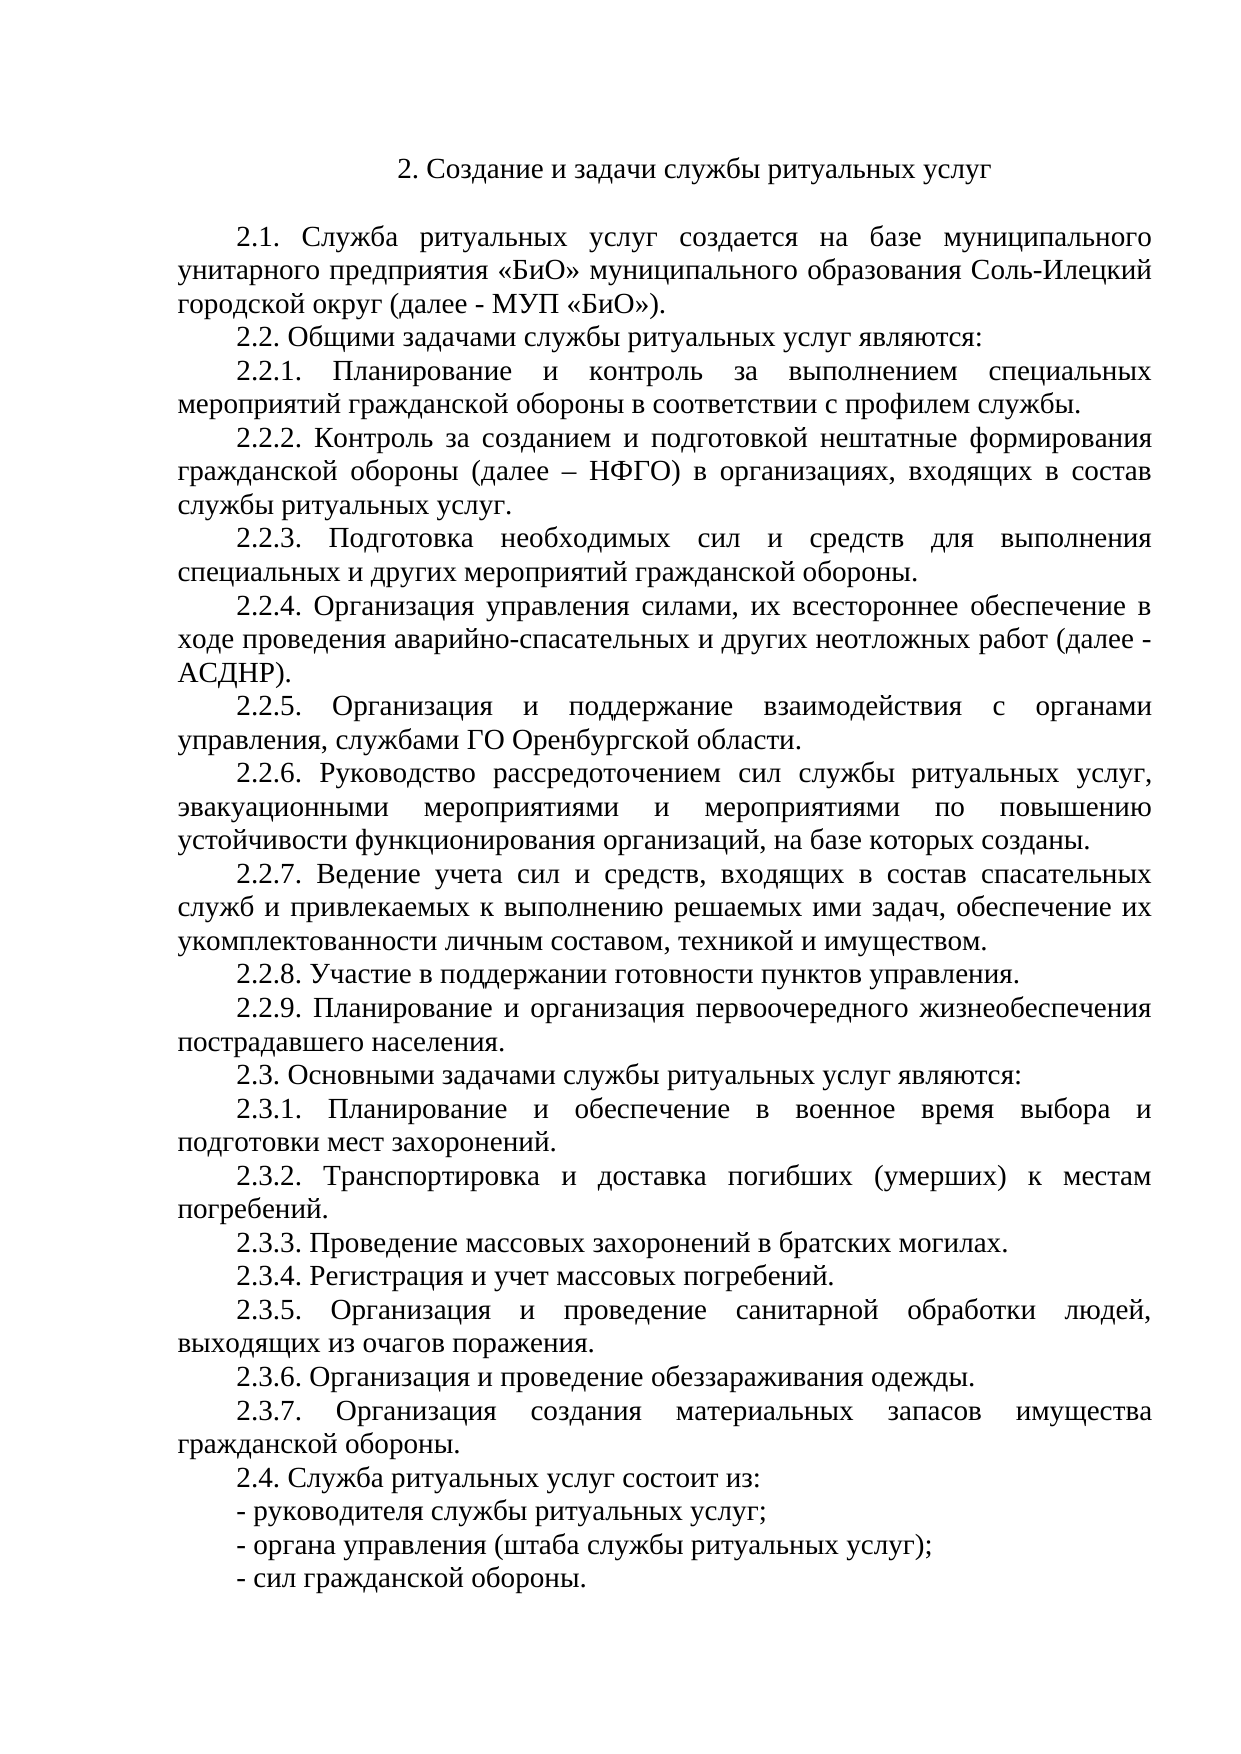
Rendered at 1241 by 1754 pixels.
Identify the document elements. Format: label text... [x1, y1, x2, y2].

text 2.2.7. Ведение учета сил и средств, входящих в состав спасательных служб и привлекаемых к выполнению решаемых ими задач, обеспечение их укомплектованности личным составом, техникой и имуществом. [177, 856, 1153, 957]
text 2.3.7. Организация создания материальных запасов имущества гражданской обороны. [177, 1393, 1153, 1460]
text 2.2. Общими задачами службы ритуальных услуг являются: [177, 319, 1153, 353]
text - органа управления (штаба службы ритуальных услуг); [177, 1527, 1153, 1560]
text 2.2.4. Организация управления силами, их всестороннее обеспечение в ходе проведения аварийно-спасательных и других неотложных работ (далее - АСДНР). [177, 588, 1153, 688]
text 2. Создание и задачи службы ритуальных услуг [177, 152, 1153, 185]
text 2.3. Основными задачами службы ритуальных услуг являются: [177, 1057, 1153, 1091]
text 2.3.6. Организация и проведение обеззараживания одежды. [177, 1359, 1153, 1393]
text 2.3.2. Транспортировка и доставка погибших (умерших) к местам погребений. [177, 1158, 1153, 1225]
text 2.2.1. Планирование и контроль за выполнением специальных мероприятий гражданской обороны в соответствии с профилем службы. [177, 353, 1153, 420]
text 2.2.3. Подготовка необходимых сил и средств для выполнения специальных и других мероприятий гражданской обороны. [177, 521, 1153, 588]
text 2.3.4. Регистрация и учет массовых погребений. [177, 1258, 1153, 1292]
text - руководителя службы ритуальных услуг; [177, 1493, 1153, 1527]
text 2.4. Служба ритуальных услуг состоит из: [177, 1460, 1153, 1493]
text 2.3.1. Планирование и обеспечение в военное время выбора и подготовки мест захоронений. [177, 1091, 1153, 1158]
text 2.2.2. Контроль за созданием и подготовкой нештатные формирования гражданской обороны (далее – НФГО) в организациях, входящих в состав службы ритуальных услуг. [177, 420, 1153, 521]
text 2.2.5. Организация и поддержание взаимодействия с органами управления, службами ГО Оренбургской области. [177, 688, 1153, 755]
text 2.2.8. Участие в поддержании готовности пунктов управления. [177, 957, 1153, 990]
text 2.2.9. Планирование и организация первоочередного жизнеобеспечения пострадавшего населения. [177, 990, 1153, 1057]
text 2.1. Служба ритуальных услуг создается на базе муниципального унитарного предприятия «БиО» муниципального образования Соль-Илецкий городской округ (далее - МУП «БиО»). [177, 219, 1153, 319]
text 2.2.6. Руководство рассредоточением сил службы ритуальных услуг, эвакуационными мероприятиями и мероприятиями по повышению устойчивости функционирования организаций, на базе которых созданы. [177, 755, 1153, 856]
text 2.3.3. Проведение массовых захоронений в братских могилах. [177, 1225, 1153, 1258]
text - сил гражданской обороны. [177, 1560, 1153, 1594]
text 2.3.5. Организация и проведение санитарной обработки людей, выходящих из очагов поражения. [177, 1292, 1153, 1359]
